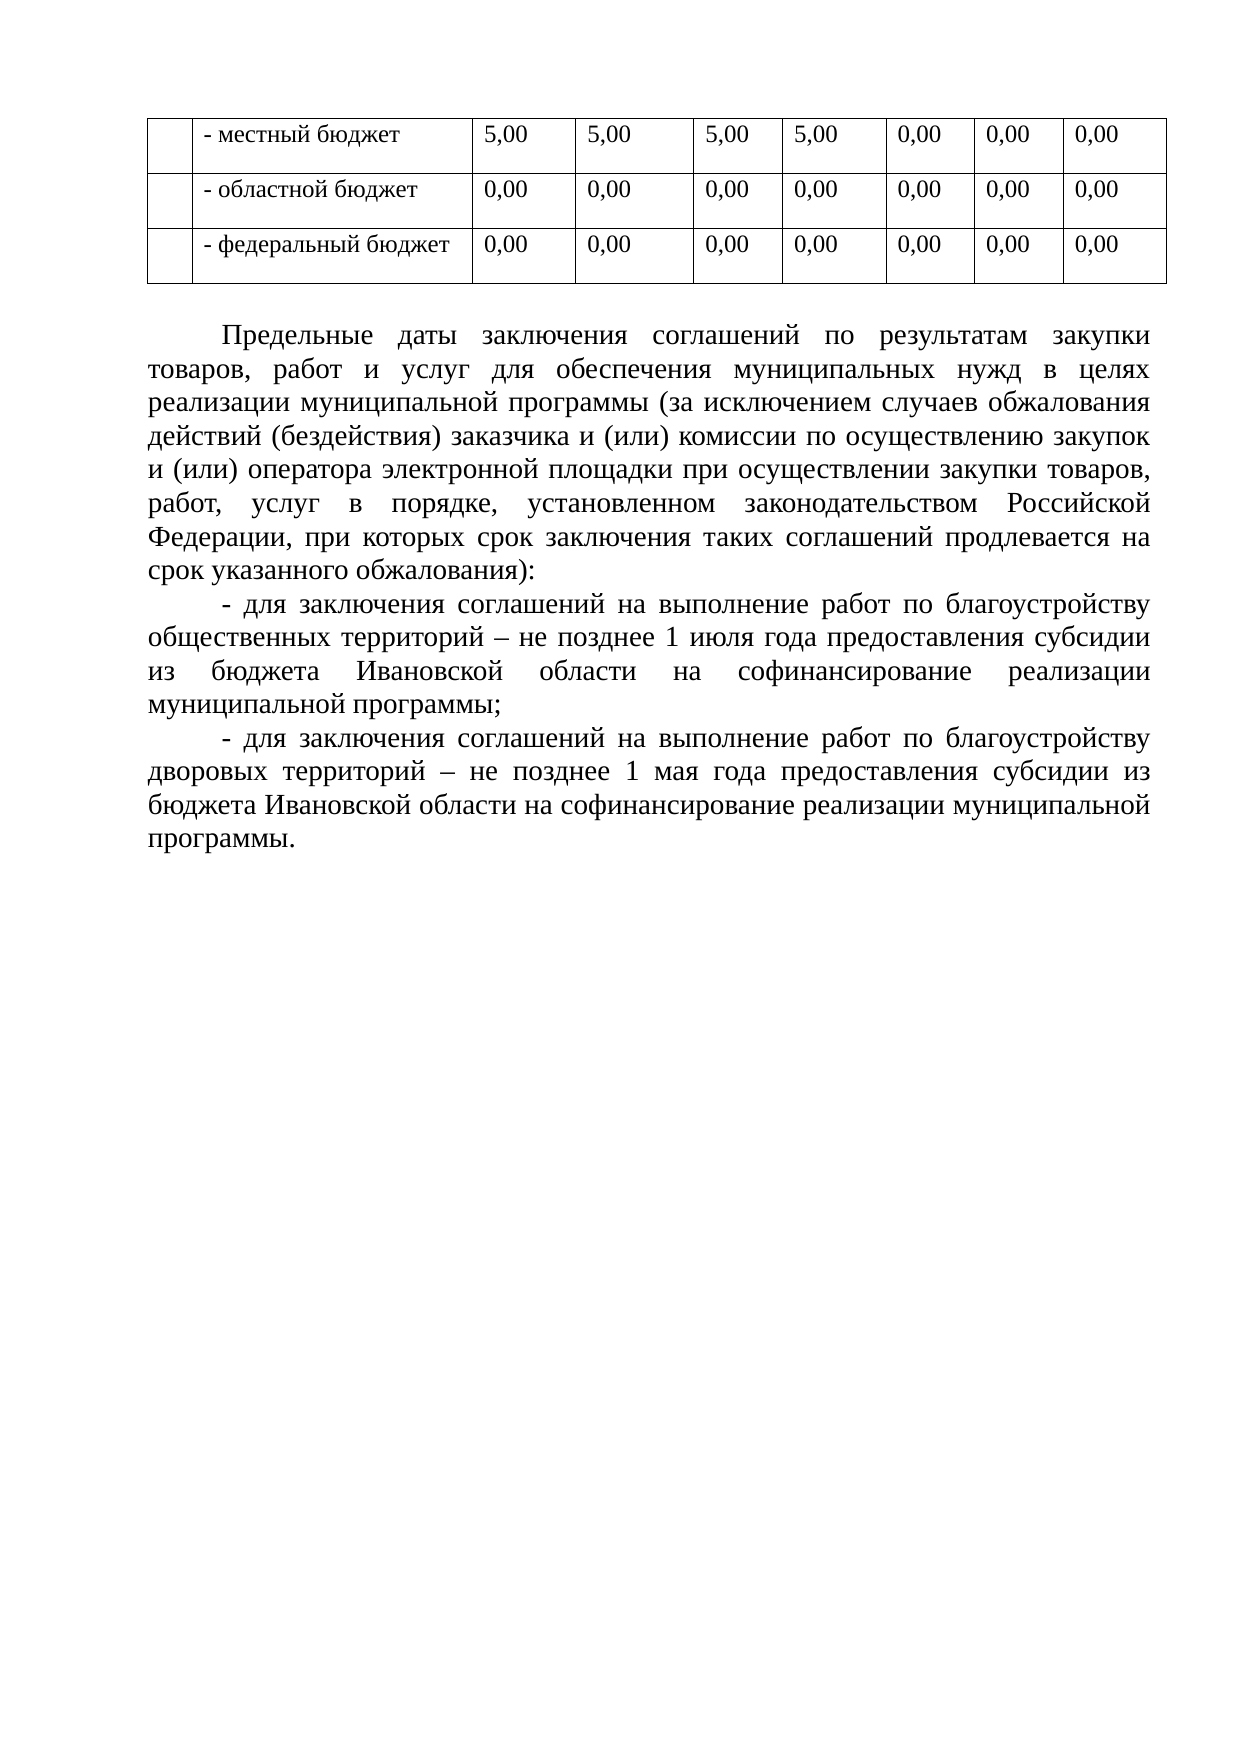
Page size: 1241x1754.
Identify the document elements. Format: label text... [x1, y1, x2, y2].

text - для заключения соглашений на выполнение работ по благоустройству общественных территорий – не позднее 1 июля года предоставления субсидии из бюджета Ивановской области на софинансирование реализации муниципальной программы; [148, 586, 1152, 720]
table_cell 0,00 [975, 174, 1063, 228]
text - для заключения соглашений на выполнение работ по благоустройству дворовых территорий – не позднее 1 мая года предоставления субсидии из бюджета Ивановской области на софинансирование реализации муниципальной программы. [148, 720, 1152, 854]
table_cell 0,00 [783, 229, 886, 283]
table_cell 0,00 [576, 174, 693, 228]
table_cell 0,00 [473, 174, 575, 228]
table_cell 0,00 [1064, 119, 1166, 173]
table_cell 5,00 [576, 119, 693, 173]
table_cell 5,00 [694, 119, 782, 173]
table_cell - федеральный бюджет [193, 229, 472, 283]
table_cell 0,00 [694, 174, 782, 228]
table_cell 0,00 [694, 229, 782, 283]
table_cell - областной бюджет [193, 174, 472, 228]
table_cell 0,00 [1064, 174, 1166, 228]
table_cell 5,00 [783, 119, 886, 173]
table_cell 0,00 [887, 174, 974, 228]
table_cell 0,00 [1064, 229, 1166, 283]
table_cell 0,00 [576, 229, 693, 283]
table_cell 0,00 [783, 174, 886, 228]
table_cell 5,00 [473, 119, 575, 173]
table_cell 0,00 [975, 119, 1063, 173]
text Предельные даты заключения соглашений по результатам закупки товаров, работ и услуг для обеспечения муниципальных нужд в целях реализации муниципальной программы (за исключением случаев обжалования действий (бездействия) заказчика и (или) комиссии по осуществлению закупок и (или) оператора электронной площадки при осуществлении закупки товаров, работ, услуг в порядке, установленном законодательством Российской Федерации, при которых срок заключения таких соглашений продлевается на срок указанного обжалования): [148, 317, 1152, 586]
table_cell 0,00 [887, 229, 974, 283]
table_cell 0,00 [473, 229, 575, 283]
table_cell 0,00 [887, 119, 974, 173]
table_cell 0,00 [975, 229, 1063, 283]
table_cell [148, 174, 192, 228]
table_cell - местный бюджет [193, 119, 472, 173]
table_cell [148, 119, 192, 173]
table_cell [148, 229, 192, 283]
